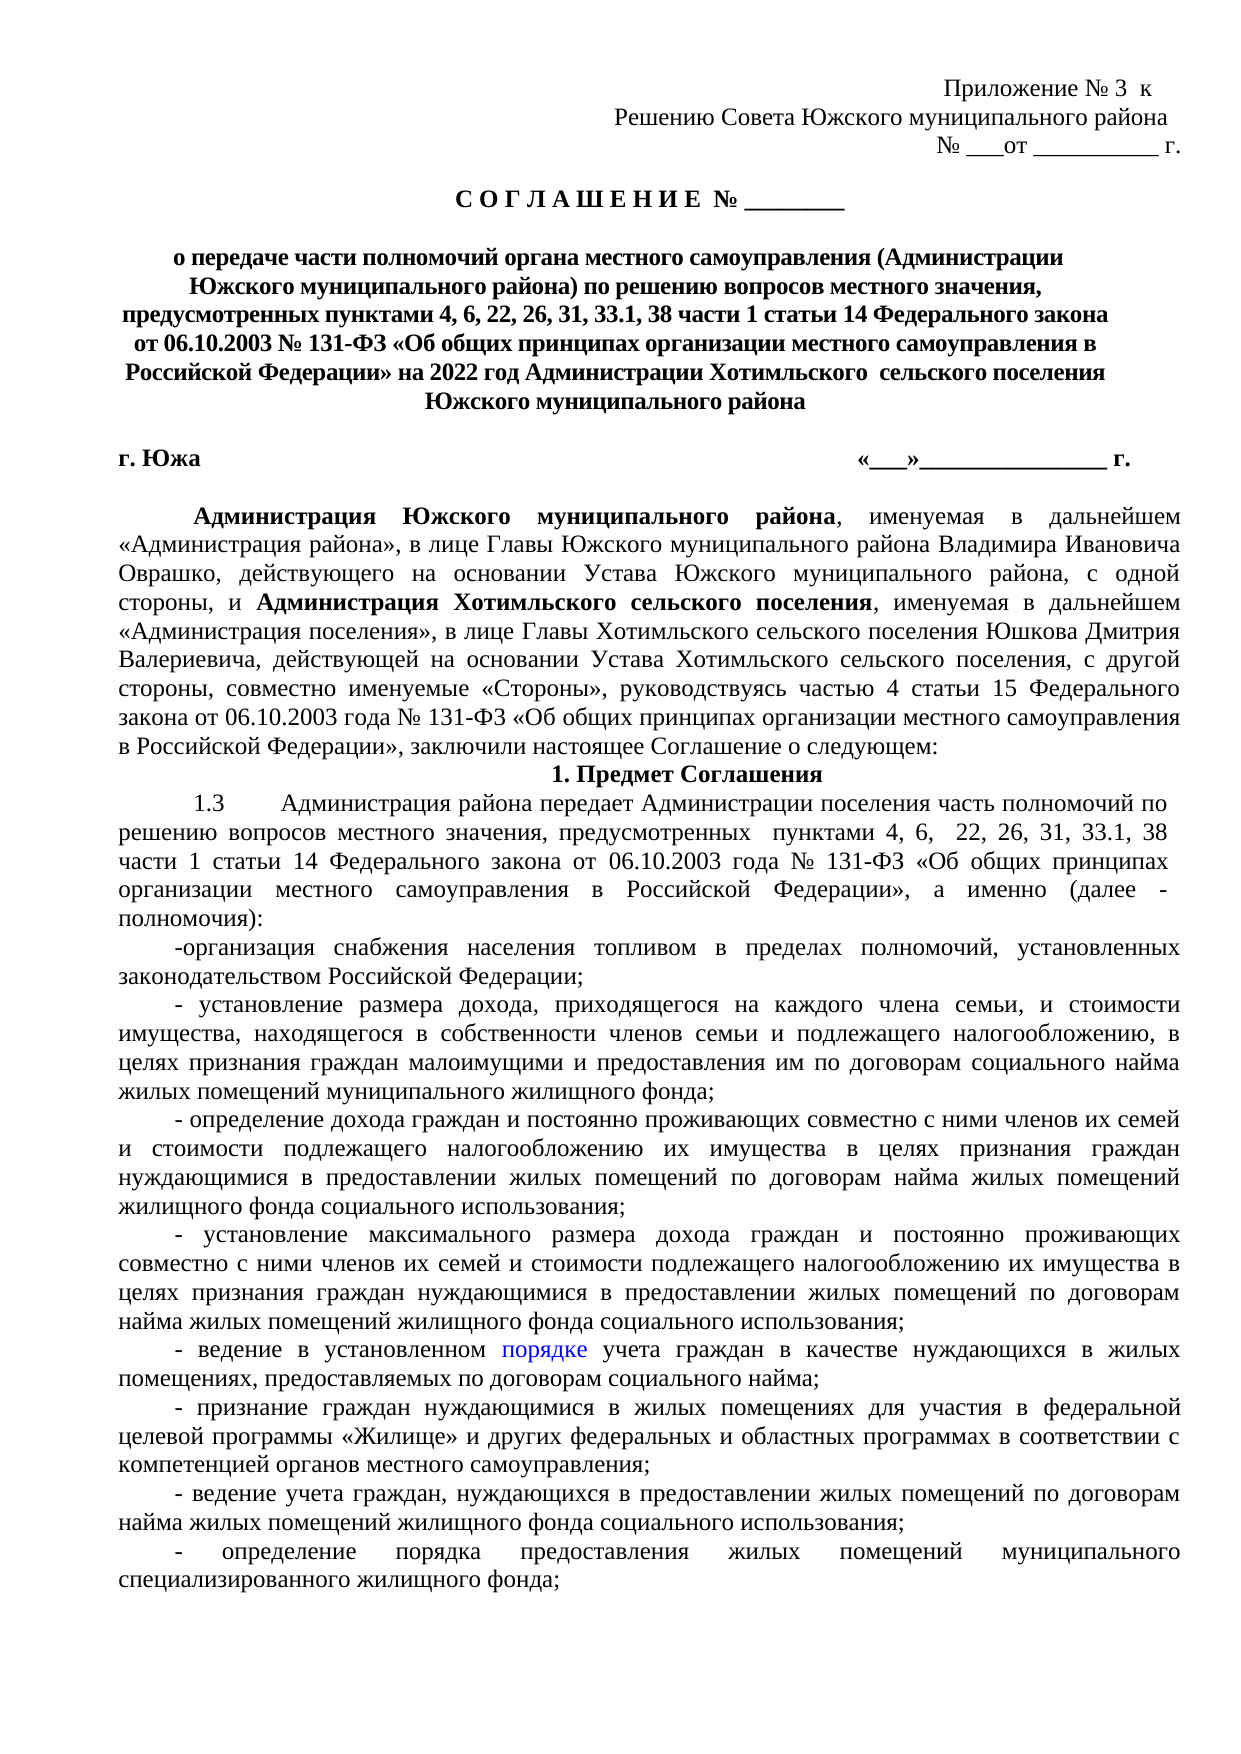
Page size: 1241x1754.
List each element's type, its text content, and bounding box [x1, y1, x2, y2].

text С О Г Л А Ш Е Н И Е № ________ [118, 184, 1181, 213]
text Администрация Южского муниципального района, именуемая в дальнейшем «Администрация района», в лице Главы Южского муниципального района Владимира Ивановича Оврашко, действующего на основании Устава Южского муниципального района, с одной стороны, и Администрация Хотимльского сельского поселения, именуемая в дальнейшем «Администрация поселения», в лице Главы Хотимльского сельского поселения Юшкова Дмитрия Валериевича, действующей на основании Устава Хотимльского сельского поселения, с другой стороны, совместно именуемые «Стороны», руководствуясь частью 4 статьи 15 Федерального закона от 06.10.2003 года № 131-Ф3 «Об общих принципах организации местного самоуправления в Российской Федерации», заключили настоящее Соглашение о следующем: [118, 501, 1181, 759]
text - установление максимального размера дохода граждан и постоянно проживающих совместно с ними членов их семей и стоимости подлежащего налогообложению их имущества в целях признания граждан нуждающимися в предоставлении жилых помещений по договорам найма жилых помещений жилищного фонда социального использования; [118, 1219, 1181, 1334]
text Решению Совета Южского муниципального района [576, 102, 1181, 131]
list Администрация района передает Администрации поселения часть полномочий по решению вопросов местного значения, предусмотренных пунктами 4, 6, 22, 26, 31, 33.1, 38 части 1 статьи 14 Федерального закона от 06.10.2003 года № 131-ФЗ «Об общих принципах организации местного самоуправления в Российской Федерации», а именно (далее - полномочия): [118, 788, 1169, 932]
text - определение порядка предоставления жилых помещений муниципального специализированного жилищного фонда; [118, 1536, 1181, 1593]
text 1. Предмет Соглашения [118, 759, 1181, 788]
text Приложение № 3 к [587, 74, 1152, 102]
text № ___от __________ г. [587, 131, 1181, 159]
text - ведение в установленном порядке учета граждан в качестве нуждающихся в жилых помещениях, предоставляемых по договорам социального найма; [118, 1334, 1181, 1392]
text г. Южа «___»_______________ г. [118, 443, 1181, 472]
text - определение дохода граждан и постоянно проживающих совместно с ними членов их семей и стоимости подлежащего налогообложению их имущества в целях признания граждан нуждающимися в предоставлении жилых помещений по договорам найма жилых помещений жилищного фонда социального использования; [118, 1104, 1181, 1219]
text - признание граждан нуждающимися в жилых помещениях для участия в федеральной целевой программы «Жилище» и других федеральных и областных программах в соответствии с компетенцией органов местного самоуправления; [118, 1392, 1181, 1478]
text -организация снабжения населения топливом в пределах полномочий, установленных законодательством Российской Федерации; [118, 932, 1181, 989]
text - ведение учета граждан, нуждающихся в предоставлении жилых помещений по договорам найма жилых помещений жилищного фонда социального использования; [118, 1478, 1181, 1536]
text о передаче части полномочий органа местного самоуправления (Администрации Южского муниципального района) по решению вопросов местного значения, предусмотренных пунктами 4, 6, 22, 26, 31, 33.1, 38 части 1 статьи 14 Федерального закона от 06.10.2003 № 131-ФЗ «Об общих принципах организации местного самоуправления в Российской Федерации» на 2022 год Администрации Хотимльского сельского поселения Южского муниципального района [118, 242, 1113, 414]
text - установление размера дохода, приходящегося на каждого члена семьи, и стоимости имущества, находящегося в собственности членов семьи и подлежащего налогообложению, в целях признания граждан малоимущими и предоставления им по договорам социального найма жилых помещений муниципального жилищного фонда; [118, 989, 1181, 1104]
